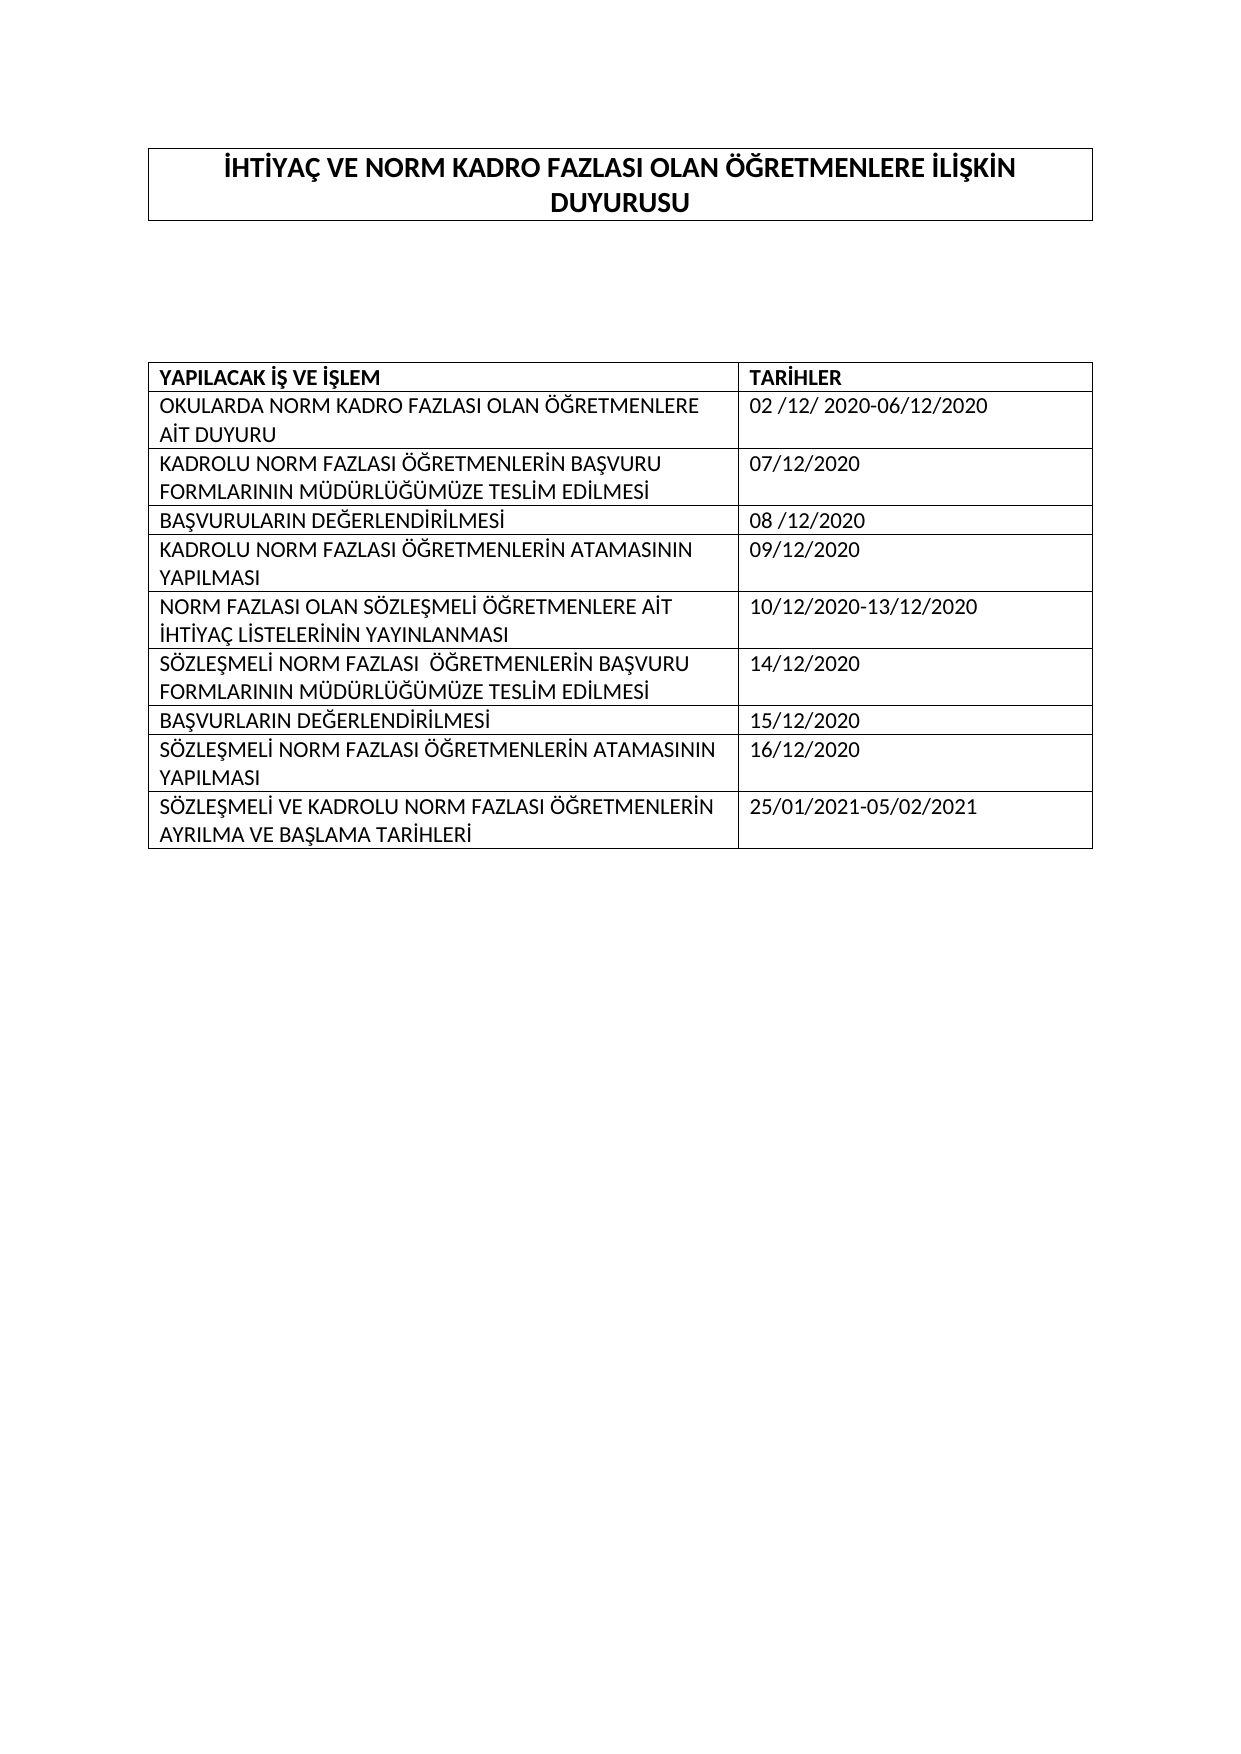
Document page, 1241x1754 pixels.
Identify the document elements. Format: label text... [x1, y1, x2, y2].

table_cell 15/12/2020 [739, 706, 1092, 734]
table_cell 14/12/2020 [739, 649, 1092, 705]
table_cell 02 /12/ 2020-06/12/2020 [739, 392, 1092, 448]
table_cell 08 /12/2020 [739, 506, 1092, 534]
table_cell SÖZLEŞMELİ NORM FAZLASI ÖĞRETMENLERİN BAŞVURU FORMLARININ MÜDÜRLÜĞÜMÜZE TESLİM EDİLMESİ [149, 649, 738, 705]
table_cell SÖZLEŞMELİ VE KADROLU NORM FAZLASI ÖĞRETMENLERİN AYRILMA VE BAŞLAMA TARİHLERİ [149, 792, 738, 848]
table_cell BAŞVURLARIN DEĞERLENDİRİLMESİ [149, 706, 738, 734]
table_cell NORM FAZLASI OLAN SÖZLEŞMELİ ÖĞRETMENLERE AİT İHTİYAÇ LİSTELERİNİN YAYINLANMASI [149, 592, 738, 648]
table_cell KADROLU NORM FAZLASI ÖĞRETMENLERİN BAŞVURU FORMLARININ MÜDÜRLÜĞÜMÜZE TESLİM EDİLMESİ [149, 449, 738, 505]
table_cell OKULARDA NORM KADRO FAZLASI OLAN ÖĞRETMENLERE AİT DUYURU [149, 392, 738, 448]
table_cell 07/12/2020 [739, 449, 1092, 505]
table_cell SÖZLEŞMELİ NORM FAZLASI ÖĞRETMENLERİN ATAMASININ YAPILMASI [149, 735, 738, 791]
table_header TARİHLER [739, 363, 1092, 391]
table_header İHTİYAÇ VE NORM KADRO FAZLASI OLAN ÖĞRETMENLERE İLİŞKİN DUYURUSU [149, 149, 1092, 220]
table_cell 25/01/2021-05/02/2021 [739, 792, 1092, 848]
table_cell 10/12/2020-13/12/2020 [739, 592, 1092, 648]
table_cell BAŞVURULARIN DEĞERLENDİRİLMESİ [149, 506, 738, 534]
table_cell 09/12/2020 [739, 535, 1092, 591]
table_cell 16/12/2020 [739, 735, 1092, 791]
table_cell KADROLU NORM FAZLASI ÖĞRETMENLERİN ATAMASININ YAPILMASI [149, 535, 738, 591]
table_header YAPILACAK İŞ VE İŞLEM [149, 363, 738, 391]
